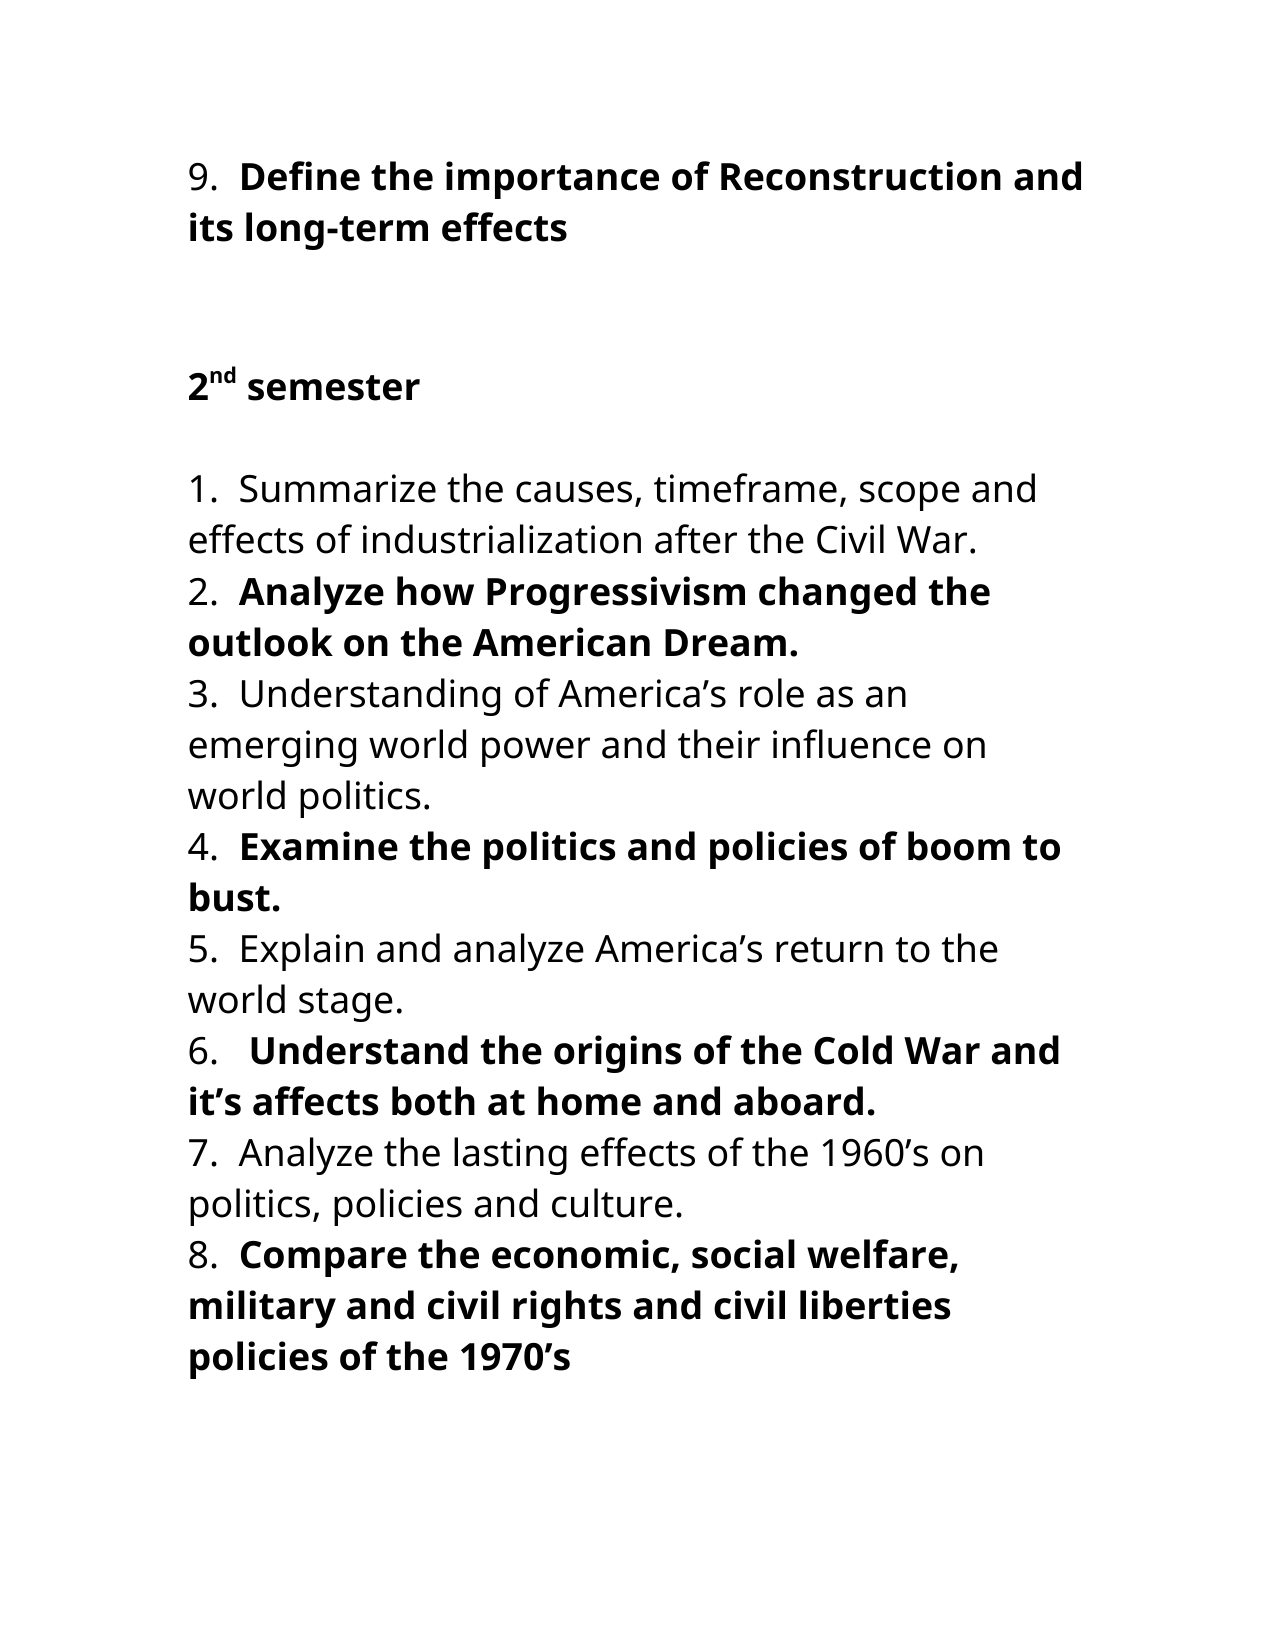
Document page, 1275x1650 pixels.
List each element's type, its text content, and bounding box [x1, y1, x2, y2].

text 4. Examine the politics and policies of boom to bust. [187, 820, 1087, 922]
text 9. Define the importance of Reconstruction and its long-term effects [187, 150, 1087, 252]
text 3. Understanding of America’s role as an emerging world power and their influence on world politics. [187, 667, 1087, 820]
text 8. Compare the economic, social welfare, military and civil rights and civil liberties policies of the 1970’s [187, 1228, 1087, 1381]
text 7. Analyze the lasting effects of the 1960’s on politics, policies and culture. [187, 1126, 1087, 1228]
text 2. Analyze how Progressivism changed the outlook on the American Dream. [187, 565, 1087, 667]
text 1. Summarize the causes, timeframe, scope and effects of industrialization after the Civil War. [187, 463, 1087, 565]
text 2nd semester [187, 361, 1087, 412]
text 5. Explain and analyze America’s return to the world stage. [187, 922, 1087, 1024]
text 6. Understand the origins of the Cold War and it’s affects both at home and aboard. [187, 1024, 1087, 1126]
